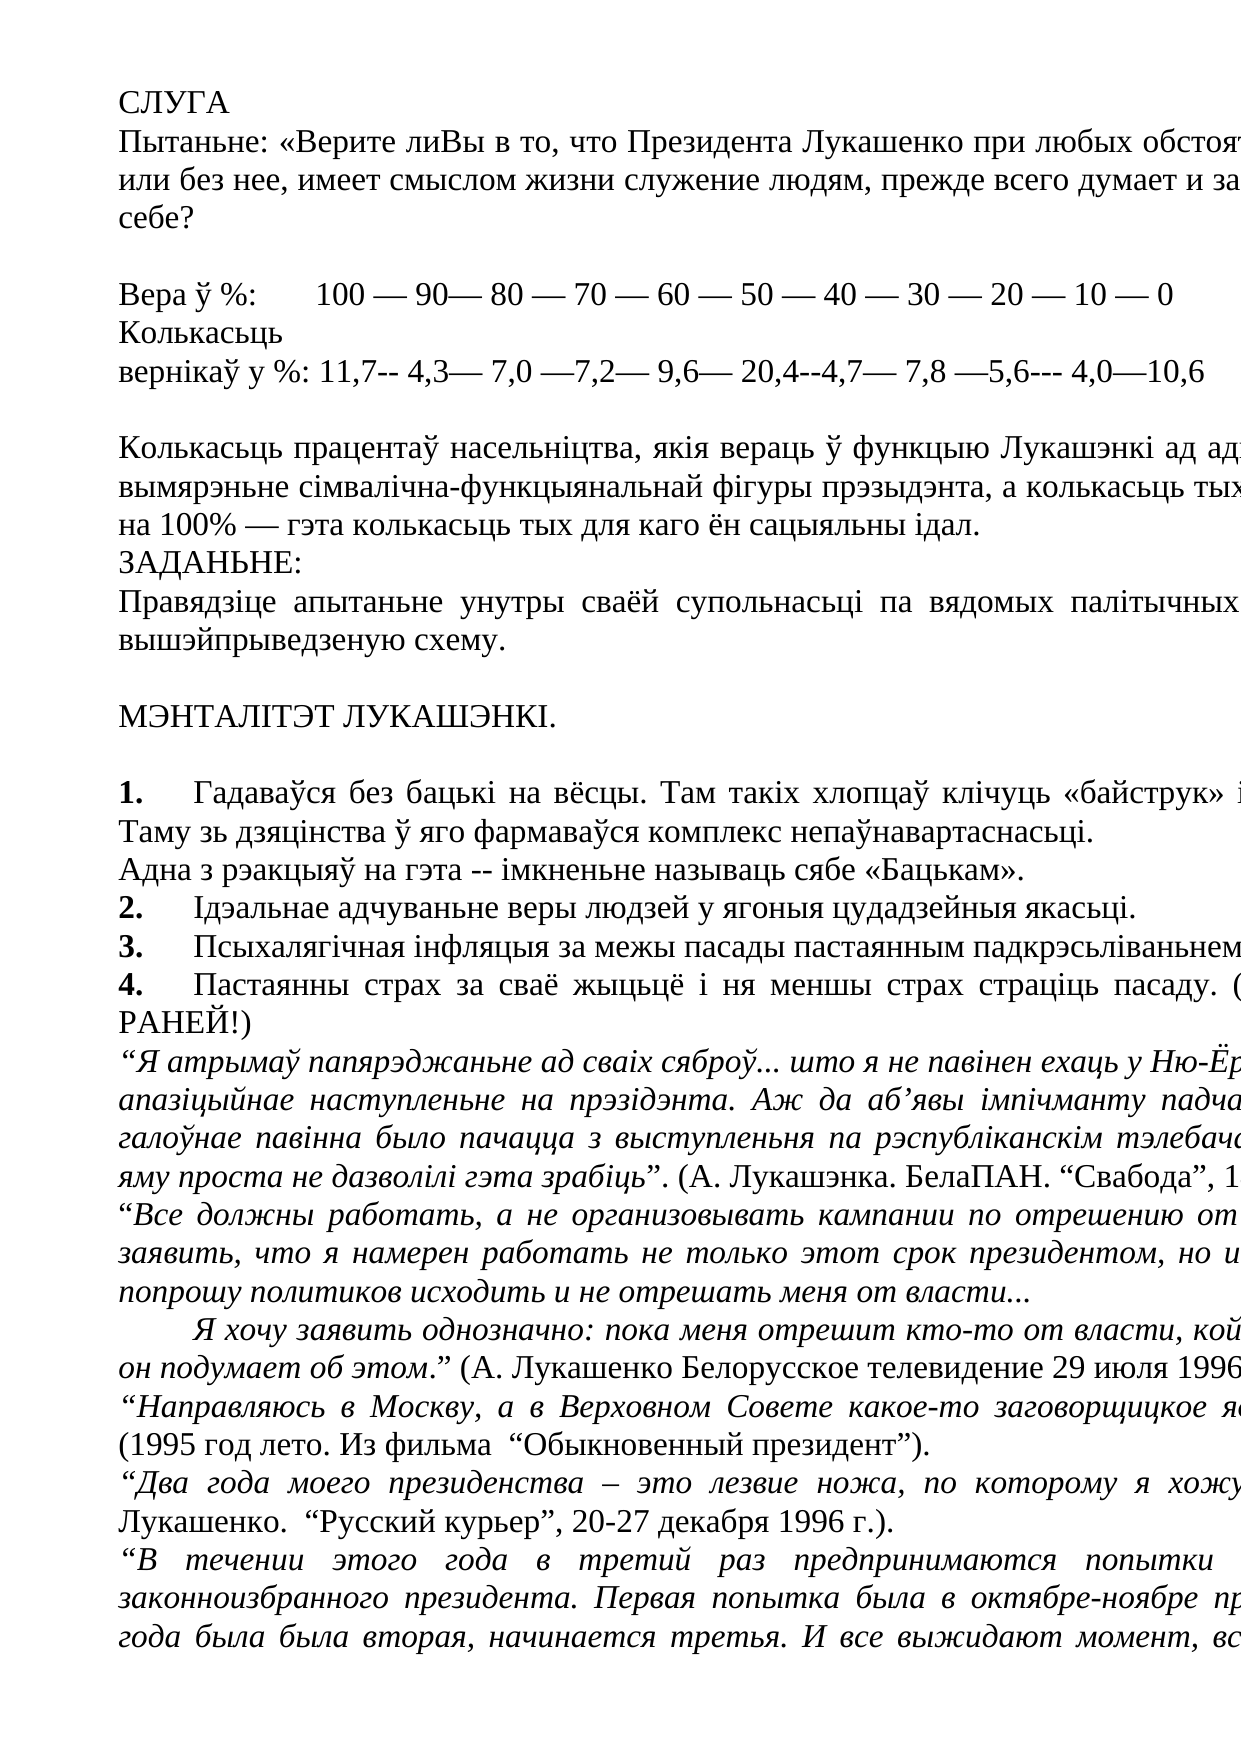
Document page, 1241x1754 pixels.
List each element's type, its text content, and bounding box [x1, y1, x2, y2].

text МЭНТАЛІТЭТ ЛУКАШЭНКІ. [118, 696, 1240, 734]
text “Я атрымаў папярэджаньне ад сваіх сяброў... што я не павінен ехаць у Ню-Ёрк,.. таму што тут чакалася апазіцыйнае наступленьне на прэзідэнта. Аж да аб’явы імпічманту падчас маёй адсутнасці... Самае галоўнае павінна было пачацца з выступленьня па рэспубліканскім тэлебачаньні Мечыслава Грыба, але яму проста не дазволілі гэта зрабіць”. (А. Лукашэнка. БелаПАН. “Свабода”, 14 лістапада 1995 г.). [118, 1041, 1240, 1194]
text вернiкаў у %: 11,7-- 4,3— 7,0 —7,2— 9,6— 20,4--4,7— 7,8 —5,6--- 4,0—10,6 [118, 351, 1240, 389]
text Я хочу заявить однозначно: пока меня отрешит кто-то от власти, кой-кого я отрешу до того, как он подумает об этом.” (А. Лукашенко Белорусское телевидение 29 июля 1996 г., 9.00.). [118, 1309, 1240, 1386]
text Колькасьць працентаў насельнiцтва, якiя вераць ў функцыю Лукашэнкi ад аднаго працэнта да 99%, ёсьць вымярэньне сiмвалiчна-функцыянальнай фiгуры прэзыдэнта, а колькасьць тых, хто верыць у яго функцыю на 100% — гэта колькасьць тых для каго ён сацыяльны iдал. [118, 428, 1240, 543]
text ЗАДАНЬНЕ: [118, 543, 1240, 581]
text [118, 1539, 1240, 1654]
text СЛУГА [118, 83, 1240, 121]
text Вера ў %: 100 — 90— 80 — 70 — 60 — 50 — 40 — 30 — 20 — 10 — 0 [118, 274, 1240, 313]
text Колькасьць [118, 313, 1240, 351]
list Пастаянны страх за сваё жыцьцё і ня меншы страх страціць пасаду. (ЦЫТАТЫ ПРЫВОДЗІЛІСЯ РАНЕЙ!) [118, 964, 1240, 1041]
text Адна з рэакцыяў на гэта -- імкненьне называць сябе «Бацькам». [118, 849, 1240, 888]
text “Все должны работать, а не организовывать кампании по отрешению от власти президента. Я хочу заявить, что я намерен работать не только этот срок президентом, но и 2 будущих срока. Из этого попрошу политиков исходить и не отрешать меня от власти... [118, 1194, 1240, 1309]
text “Два года моего президенства – это лезвие ножа, по которому я хожу, это лезвие бритвы”. (А. Лукашенко. “Русский курьер”, 20-27 декабря 1996 г.). [118, 1463, 1240, 1539]
text “Направляюсь в Москву, а в Верховном Совете какое-то заговорщицкое ядро из бывших генералов...” (1995 год лето. Из фильма “Обыкновенный президент”). [118, 1386, 1240, 1463]
list Гадаваўся без бацькі на вёсцы. Там такіх хлопцаў клічуць «байструк» і па ўсялякаму прыніжаюць. Таму зь дзяцінства ў яго фармаваўся комплекс непаўнавартаснасьці. [118, 773, 1240, 849]
list Ідэальнае адчуваньне веры людзей у ягоныя цудадзейныя якасьці. [118, 888, 1240, 926]
list Псыхалягічная інфляцыя за межы пасады пастаянным падкрэсьліваньнем «всенародности избрания». [118, 926, 1240, 964]
text Правядзiце апытаньне унутры сваёй супольнасьцi па вядомых палiтычных лiдарах, выкарыстоўваючы вышэйпрыведзеную схему. [118, 581, 1240, 658]
text Пытаньне: «Верите лиВы в то, что Президента Лукашенко при любых обстоятельствах, находясь у власти или без нее, имеет смыслом жизни служение людям, прежде всего думает и заботиться о других, а потом о себе? [118, 121, 1240, 236]
